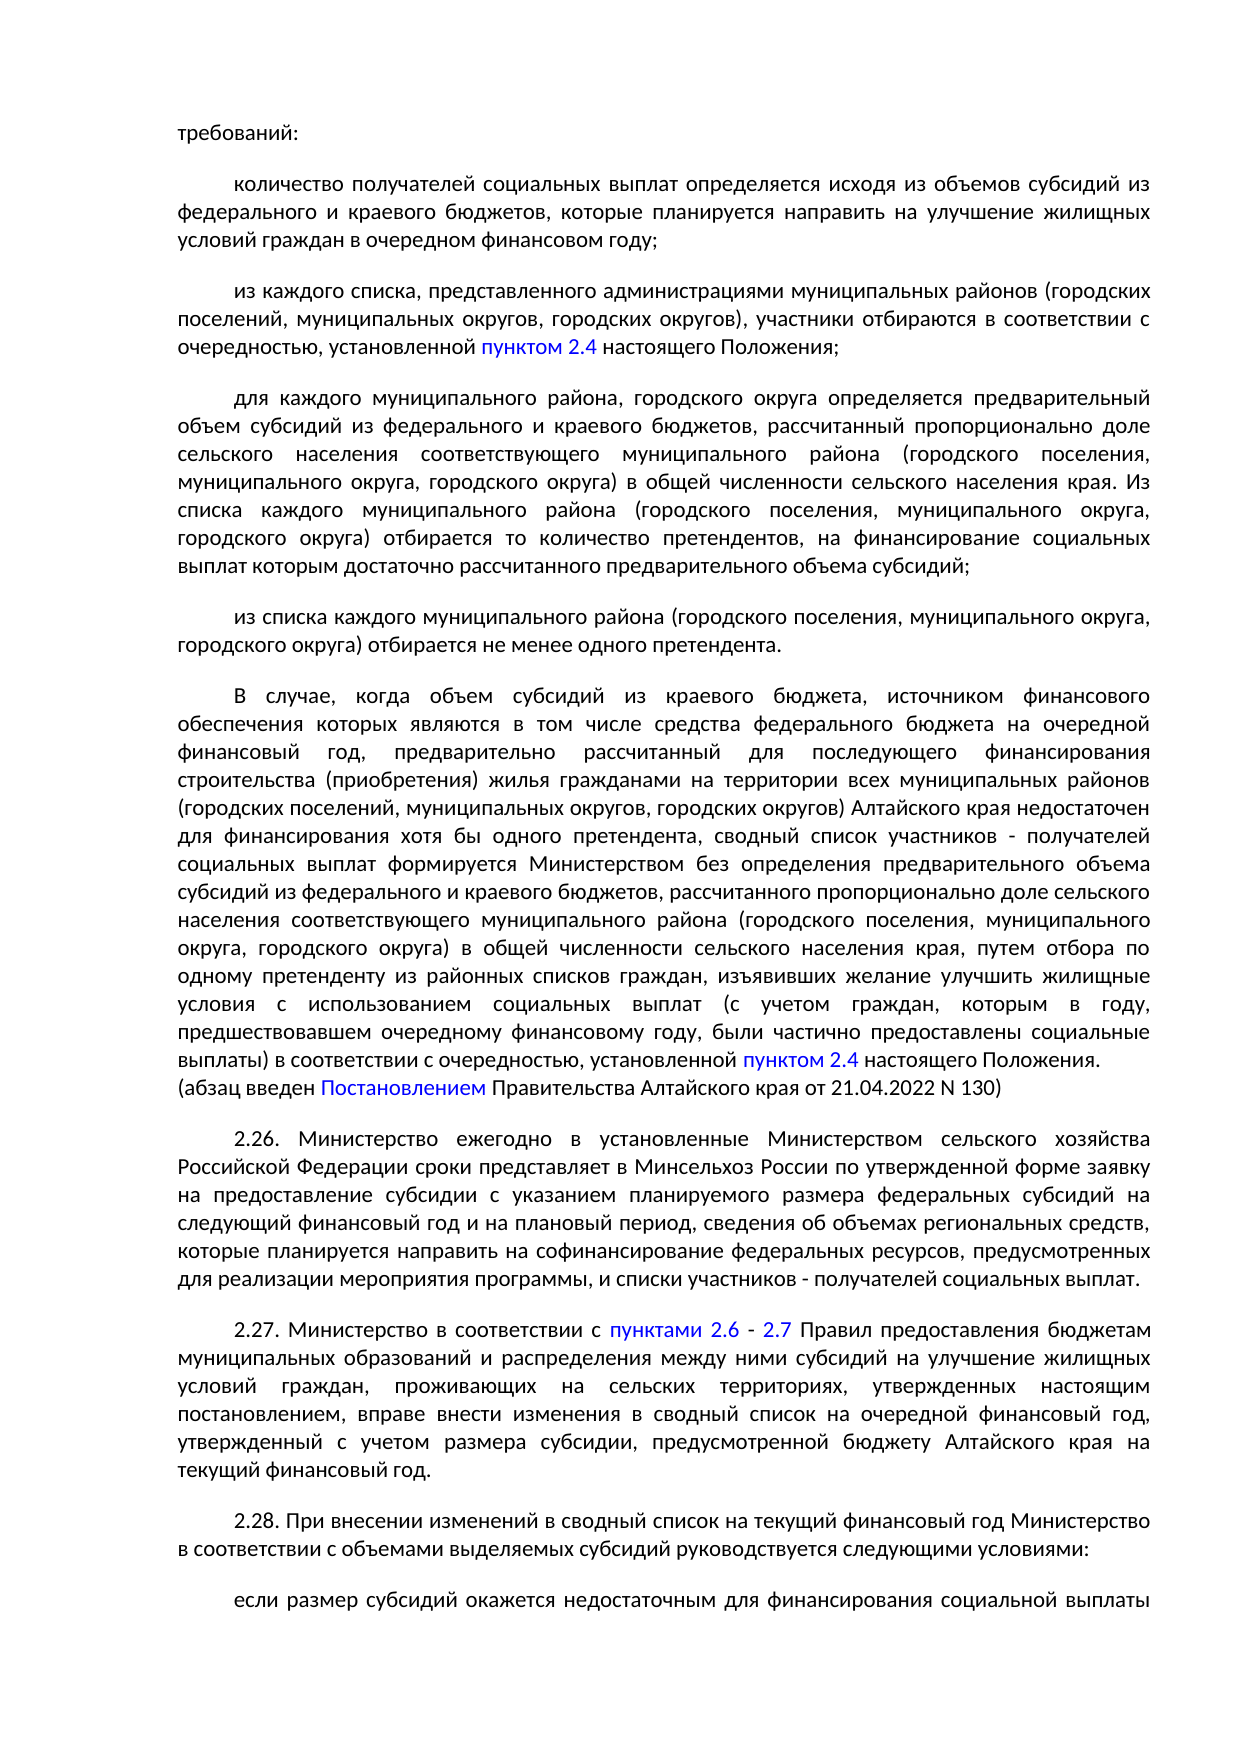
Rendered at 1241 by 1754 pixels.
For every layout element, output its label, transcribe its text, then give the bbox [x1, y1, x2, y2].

text 2.28. При внесении изменений в сводный список на текущий финансовый год Министерство в соответствии с объемами выделяемых субсидий руководствуется следующими условиями: [177, 1506, 1152, 1562]
text из каждого списка, представленного администрациями муниципальных районов (городских поселений, муниципальных округов, городских округов), участники отбираются в соответствии с очередностью, установленной пунктом 2.4 настоящего Положения; [177, 276, 1152, 360]
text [177, 1585, 1152, 1613]
text из списка каждого муниципального района (городского поселения, муниципального округа, городского округа) отбирается не менее одного претендента. [177, 602, 1152, 658]
text (абзац введен Постановлением Правительства Алтайского края от 21.04.2022 N 130) [177, 1073, 1152, 1101]
text 2.26. Министерство ежегодно в установленные Министерством сельского хозяйства Российской Федерации сроки представляет в Минсельхоз России по утвержденной форме заявку на предоставление субсидии с указанием планируемого размера федеральных субсидий на следующий финансовый год и на плановый период, сведения об объемах региональных средств, которые планируется направить на софинансирование федеральных ресурсов, предусмотренных для реализации мероприятия программы, и списки участников - получателей социальных выплат. [177, 1124, 1152, 1292]
text 2.27. Министерство в соответствии с пунктами 2.6 - 2.7 Правил предоставления бюджетам муниципальных образований и распределения между ними субсидий на улучшение жилищных условий граждан, проживающих на сельских территориях, утвержденных настоящим постановлением, вправе внести изменения в сводный список на очередной финансовый год, утвержденный с учетом размера субсидии, предусмотренной бюджету Алтайского края на текущий финансовый год. [177, 1315, 1152, 1483]
text количество получателей социальных выплат определяется исходя из объемов субсидий из федерального и краевого бюджетов, которые планируется направить на улучшение жилищных условий граждан в очередном финансовом году; [177, 169, 1152, 253]
text В случае, когда объем субсидий из краевого бюджета, источником финансового обеспечения которых являются в том числе средства федерального бюджета на очередной финансовый год, предварительно рассчитанный для последующего финансирования строительства (приобретения) жилья гражданами на территории всех муниципальных районов (городских поселений, муниципальных округов, городских округов) Алтайского края недостаточен для финансирования хотя бы одного претендента, сводный список участников - получателей социальных выплат формируется Министерством без определения предварительного объема субсидий из федерального и краевого бюджетов, рассчитанного пропорционально доле сельского населения соответствующего муниципального района (городского поселения, муниципального округа, городского округа) в общей численности сельского населения края, путем отбора по одному претенденту из районных списков граждан, изъявивших желание улучшить жилищные условия с использованием социальных выплат (с учетом граждан, которым в году, предшествовавшем очередному финансовому году, были частично предоставлены социальные выплаты) в соответствии с очередностью, установленной пунктом 2.4 настоящего Положения. [177, 681, 1152, 1073]
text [177, 118, 1152, 146]
text для каждого муниципального района, городского округа определяется предварительный объем субсидий из федерального и краевого бюджетов, рассчитанный пропорционально доле сельского населения соответствующего муниципального района (городского поселения, муниципального округа, городского округа) в общей численности сельского населения края. Из списка каждого муниципального района (городского поселения, муниципального округа, городского округа) отбирается то количество претендентов, на финансирование социальных выплат которым достаточно рассчитанного предварительного объема субсидий; [177, 383, 1152, 579]
